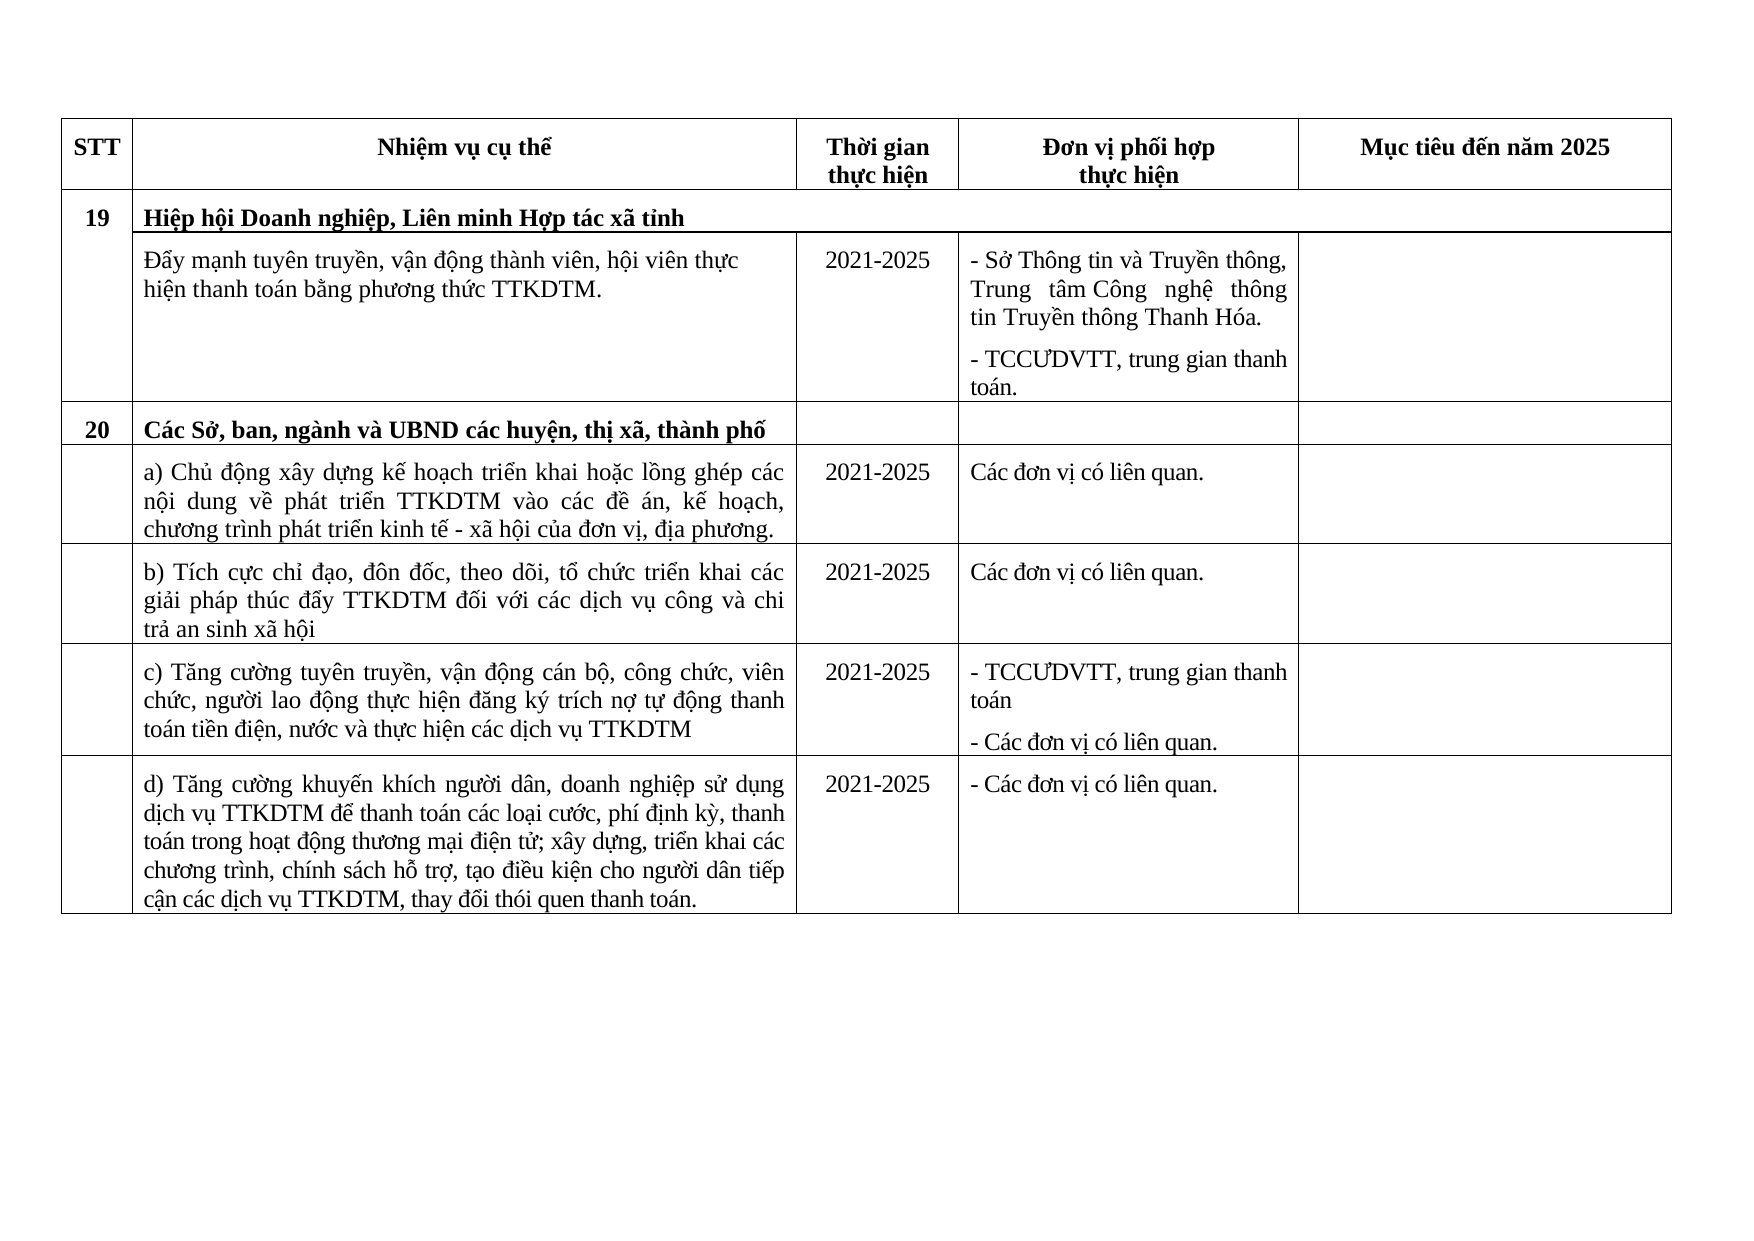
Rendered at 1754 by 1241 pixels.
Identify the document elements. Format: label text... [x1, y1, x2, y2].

table_cell [1299, 544, 1671, 643]
table_cell b) Tích cực chỉ đạo, đôn đốc, theo dõi, tổ chức triển khai các giải pháp thúc đẩy TTKDTM đối với các dịch vụ công và chi trả an sinh xã hội [133, 544, 796, 643]
table_cell 2021-2025 [797, 644, 958, 755]
table_header Mục tiêu đến năm 2025 [1299, 119, 1671, 189]
table_header STT [62, 119, 132, 189]
table_header Đơn vị phối hợp thực hiện [959, 119, 1298, 189]
table_cell Đẩy mạnh tuyên truyền, vận động thành viên, hội viên thực hiện thanh toán bằng phương thức TTKDTM. [133, 233, 796, 401]
table_cell 2021-2025 [797, 445, 958, 543]
table_cell [62, 644, 132, 755]
table_cell [1299, 644, 1671, 755]
table_cell 2021-2025 [797, 544, 958, 643]
table_cell Các đơn vị có liên quan. [959, 445, 1298, 543]
table_cell c) Tăng cường tuyên truyền, vận động cán bộ, công chức, viên chức, người lao động thực hiện đăng ký trích nợ tự động thanh toán tiền điện, nước và thực hiện các dịch vụ TTKDTM [133, 644, 796, 755]
table_cell d) Tăng cường khuyến khích người dân, doanh nghiệp sử dụng dịch vụ TTKDTM để thanh toán các loại cước, phí định kỳ, thanh toán trong hoạt động thương mại điện tử; xây dựng, triển khai các chương trình, chính sách hỗ trợ, tạo điều kiện cho người dân tiếp cận các dịch vụ TTKDTM, thay đổi thói quen thanh toán. [133, 756, 796, 913]
table_cell [1299, 233, 1671, 401]
table_cell 19 [62, 190, 132, 401]
table_header Nhiệm vụ cụ thể [133, 119, 796, 189]
table_header Thời gian thực hiện [797, 119, 958, 189]
table_cell Các đơn vị có liên quan. [959, 544, 1298, 643]
table_cell [1299, 756, 1671, 913]
table_cell Hiệp hội Doanh nghiệp, Liên minh Hợp tác xã tỉnh [133, 190, 1671, 231]
table_cell 2021-2025 [797, 233, 958, 401]
table_cell [797, 402, 958, 443]
table_cell [62, 544, 132, 643]
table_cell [959, 233, 1298, 401]
table_cell 20 [62, 402, 132, 443]
table_cell [62, 445, 132, 543]
table_cell a) Chủ động xây dựng kế hoạch triển khai hoặc lồng ghép các nội dung về phát triển TTKDTM vào các đề án, kế hoạch, chương trình phát triển kinh tế - xã hội của đơn vị, địa phương. [133, 445, 796, 543]
table_cell [1299, 402, 1671, 443]
table_cell 2021-2025 [797, 756, 958, 913]
table_cell Các Sở, ban, ngành và UBND các huyện, thị xã, thành phố [133, 402, 796, 443]
table_cell - TCCƯDVTT, trung gian thanh toán - Các đơn vị có liên quan. [959, 644, 1298, 755]
table_cell [62, 756, 132, 913]
table_cell [959, 402, 1298, 443]
table_cell - Các đơn vị có liên quan. [959, 756, 1298, 913]
table_cell [1299, 445, 1671, 543]
